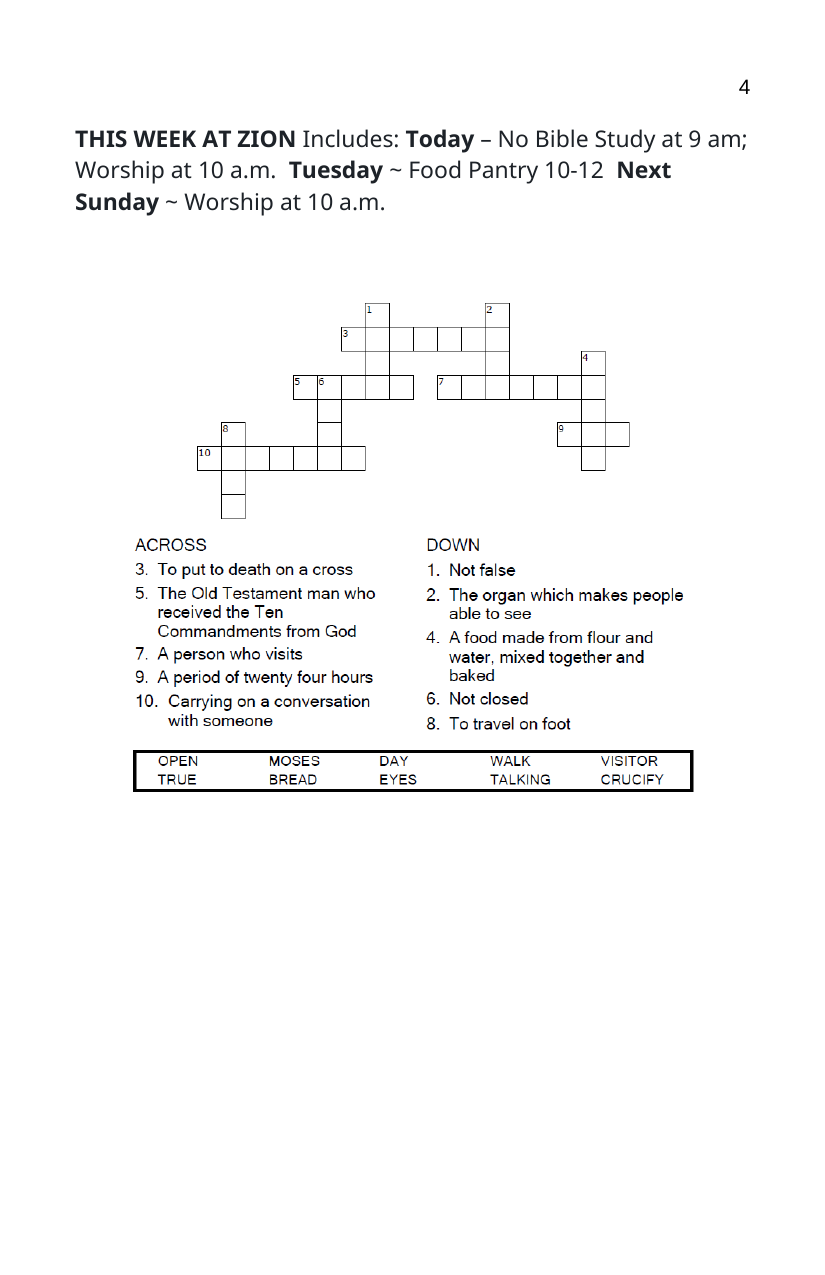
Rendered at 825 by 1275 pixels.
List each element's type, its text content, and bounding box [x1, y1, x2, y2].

text This Week at Zion Includes: Today – No Bible Study at 9 am; Worship at 10 a.m. Tuesday ~ Food Pantry 10-12 Next Sunday ~ Worship at 10 a.m. [75, 123, 750, 217]
